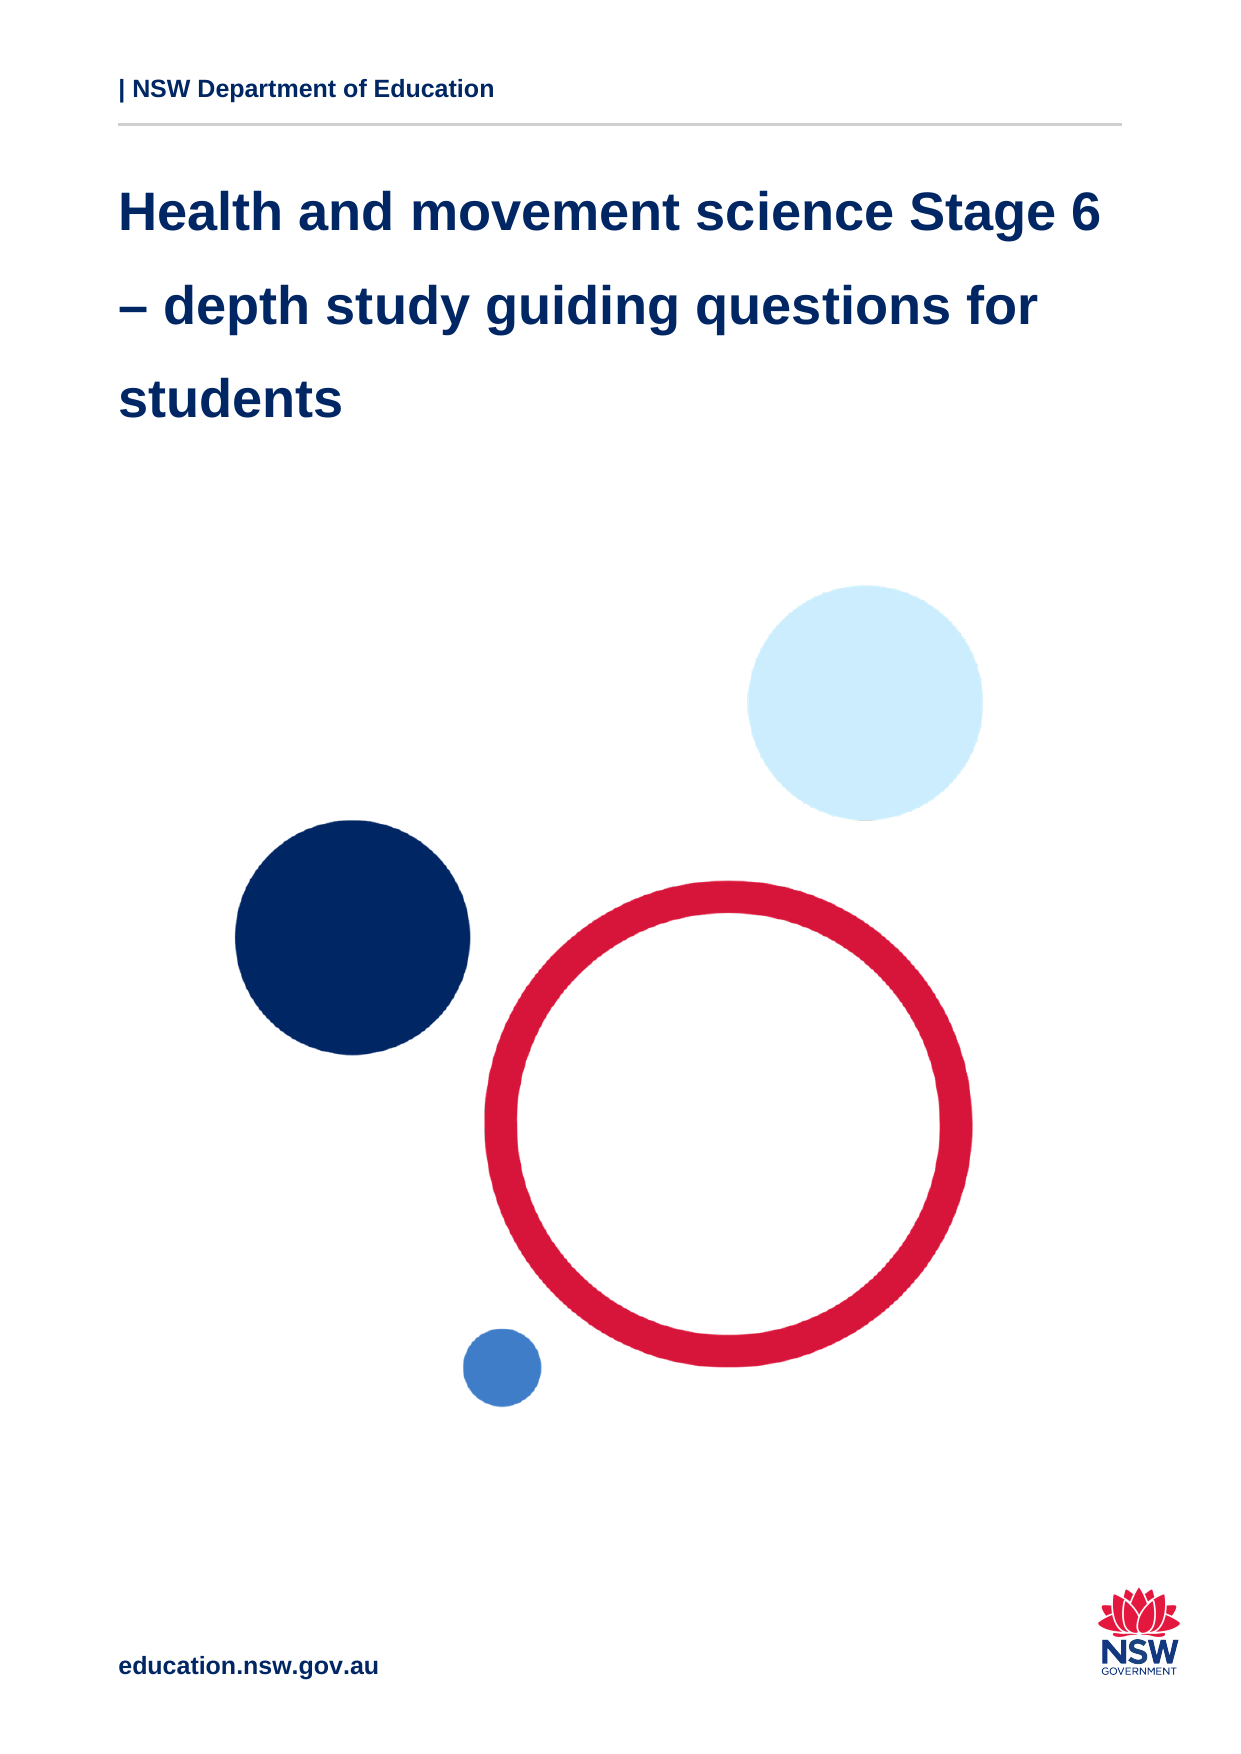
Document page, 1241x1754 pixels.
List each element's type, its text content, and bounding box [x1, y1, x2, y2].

subtitle Health and movement science Stage 6 – depth study guiding questions for students [118, 180, 1122, 429]
picture [208, 485, 1032, 1503]
picture [1097, 1586, 1181, 1675]
